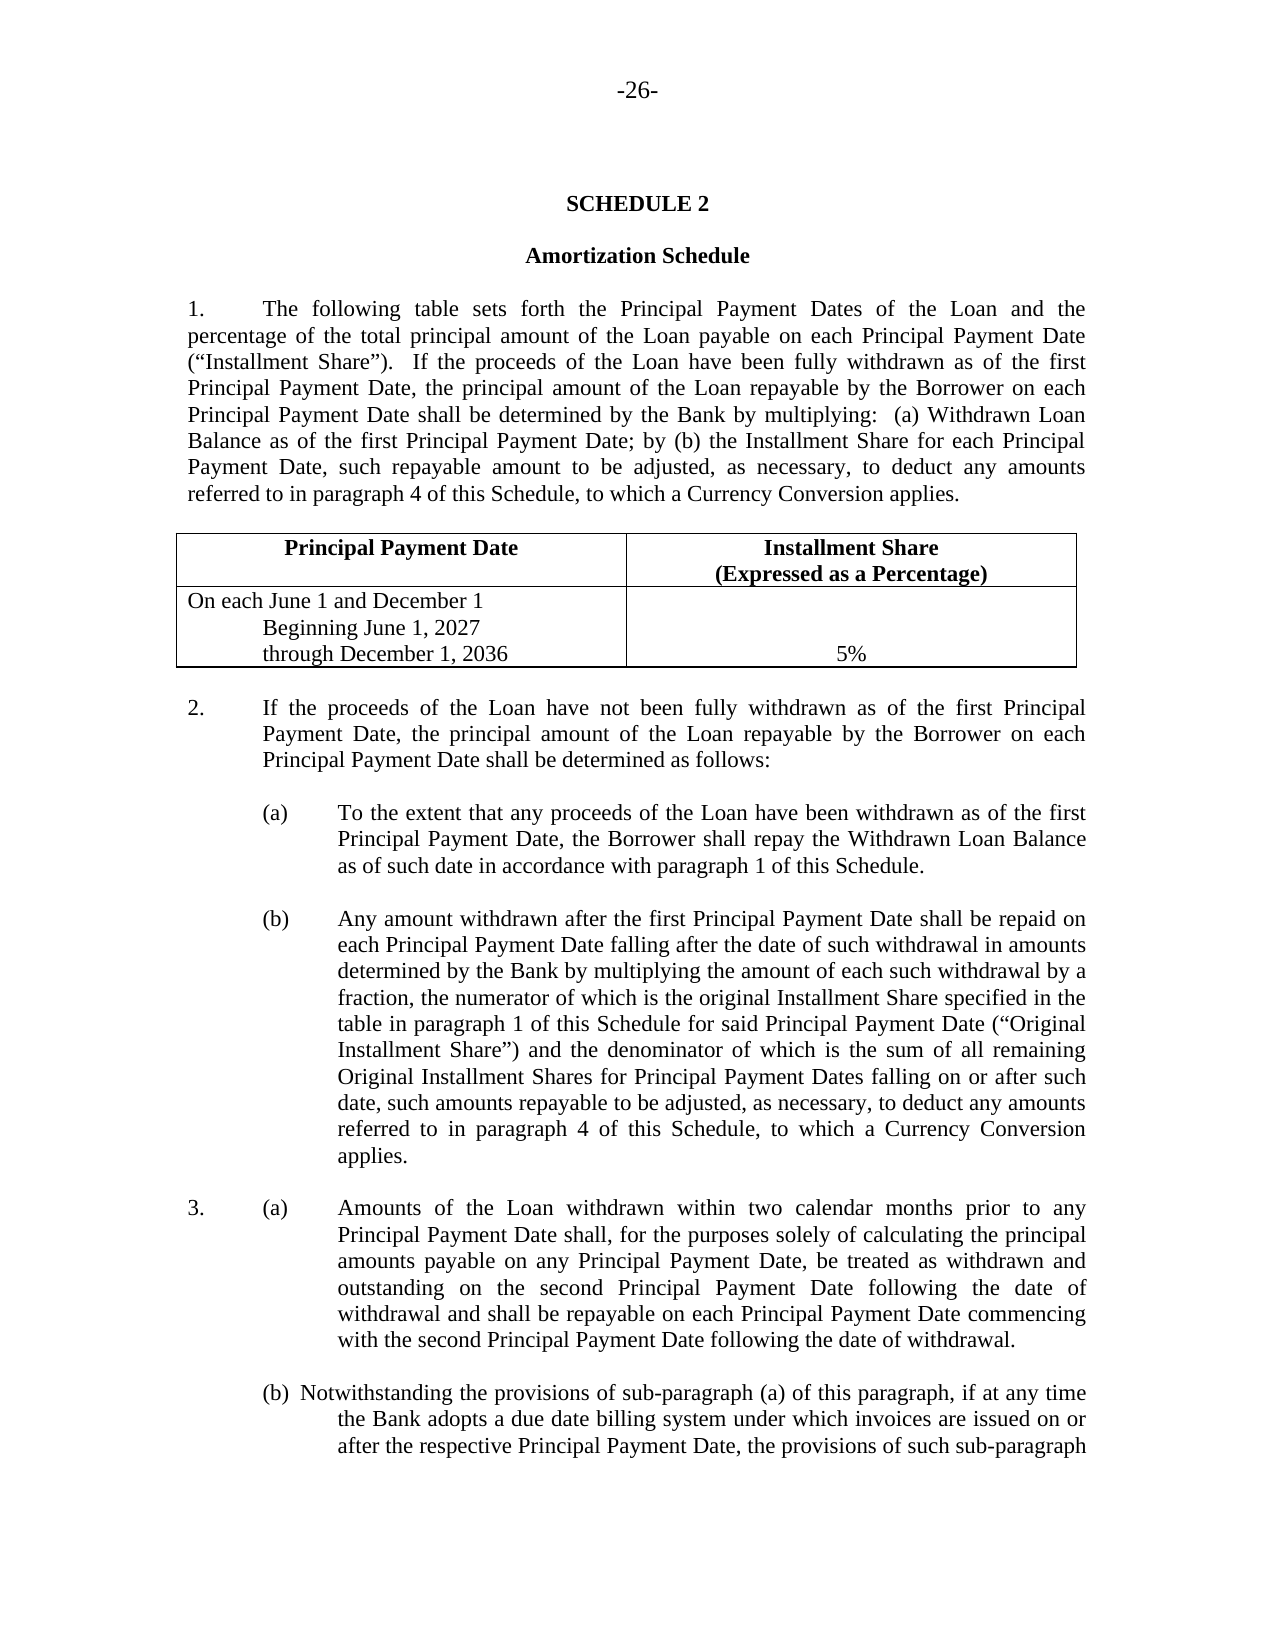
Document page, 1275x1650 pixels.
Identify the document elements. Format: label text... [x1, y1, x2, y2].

text SCHEDULE 2 [187, 190, 1087, 216]
text (a) To the extent that any proceeds of the Loan have been withdrawn as of the first Principal Payment Date, the Borrower shall repay the Withdrawn Loan Balance as of such date in accordance with paragraph 1 of this Schedule. [262, 799, 1087, 878]
text 1. The following table sets forth the Principal Payment Dates of the Loan and the percentage of the total principal amount of the Loan payable on each Principal Payment Date (“Installment Share”). If the proceeds of the Loan have been fully withdrawn as of the first Principal Payment Date, the principal amount of the Loan repayable by the Borrower on each Principal Payment Date shall be determined by the Bank by multiplying: (a) Withdrawn Loan Balance as of the first Principal Payment Date; by (b) the Installment Share for each Principal Payment Date, such repayable amount to be adjusted, as necessary, to deduct any amounts referred to in paragraph 4 of this Schedule, to which a Currency Conversion applies. [187, 295, 1087, 506]
table_cell On each June 1 and December 1 Beginning June 1, 2027 through December 1, 2036 [177, 587, 626, 666]
table_header Principal Payment Date [177, 534, 626, 586]
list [262, 1379, 1087, 1458]
text (b) Any amount withdrawn after the first Principal Payment Date shall be repaid on each Principal Payment Date falling after the date of such withdrawal in amounts determined by the Bank by multiplying the amount of each such withdrawal by a fraction, the numerator of which is the original Installment Share specified in the table in paragraph 1 of this Schedule for said Principal Payment Date (“Original Installment Share”) and the denominator of which is the sum of all remaining Original Installment Shares for Principal Payment Dates falling on or after such date, such amounts repayable to be adjusted, as necessary, to deduct any amounts referred to in paragraph 4 of this Schedule, to which a Currency Conversion applies. [262, 904, 1087, 1168]
text 3. (a) Amounts of the Loan withdrawn within two calendar months prior to any Principal Payment Date shall, for the purposes solely of calculating the principal amounts payable on any Principal Payment Date, be treated as withdrawn and outstanding on the second Principal Payment Date following the date of withdrawal and shall be repayable on each Principal Payment Date commencing with the second Principal Payment Date following the date of withdrawal. [187, 1194, 1087, 1353]
table_header Installment Share (Expressed as a Percentage) [627, 534, 1076, 586]
text Amortization Schedule [187, 243, 1087, 269]
table_cell 5% [627, 587, 1076, 666]
text 2. If the proceeds of the Loan have not been fully withdrawn as of the first Principal Payment Date, the principal amount of the Loan repayable by the Borrower on each Principal Payment Date shall be determined as follows: [187, 694, 1087, 773]
